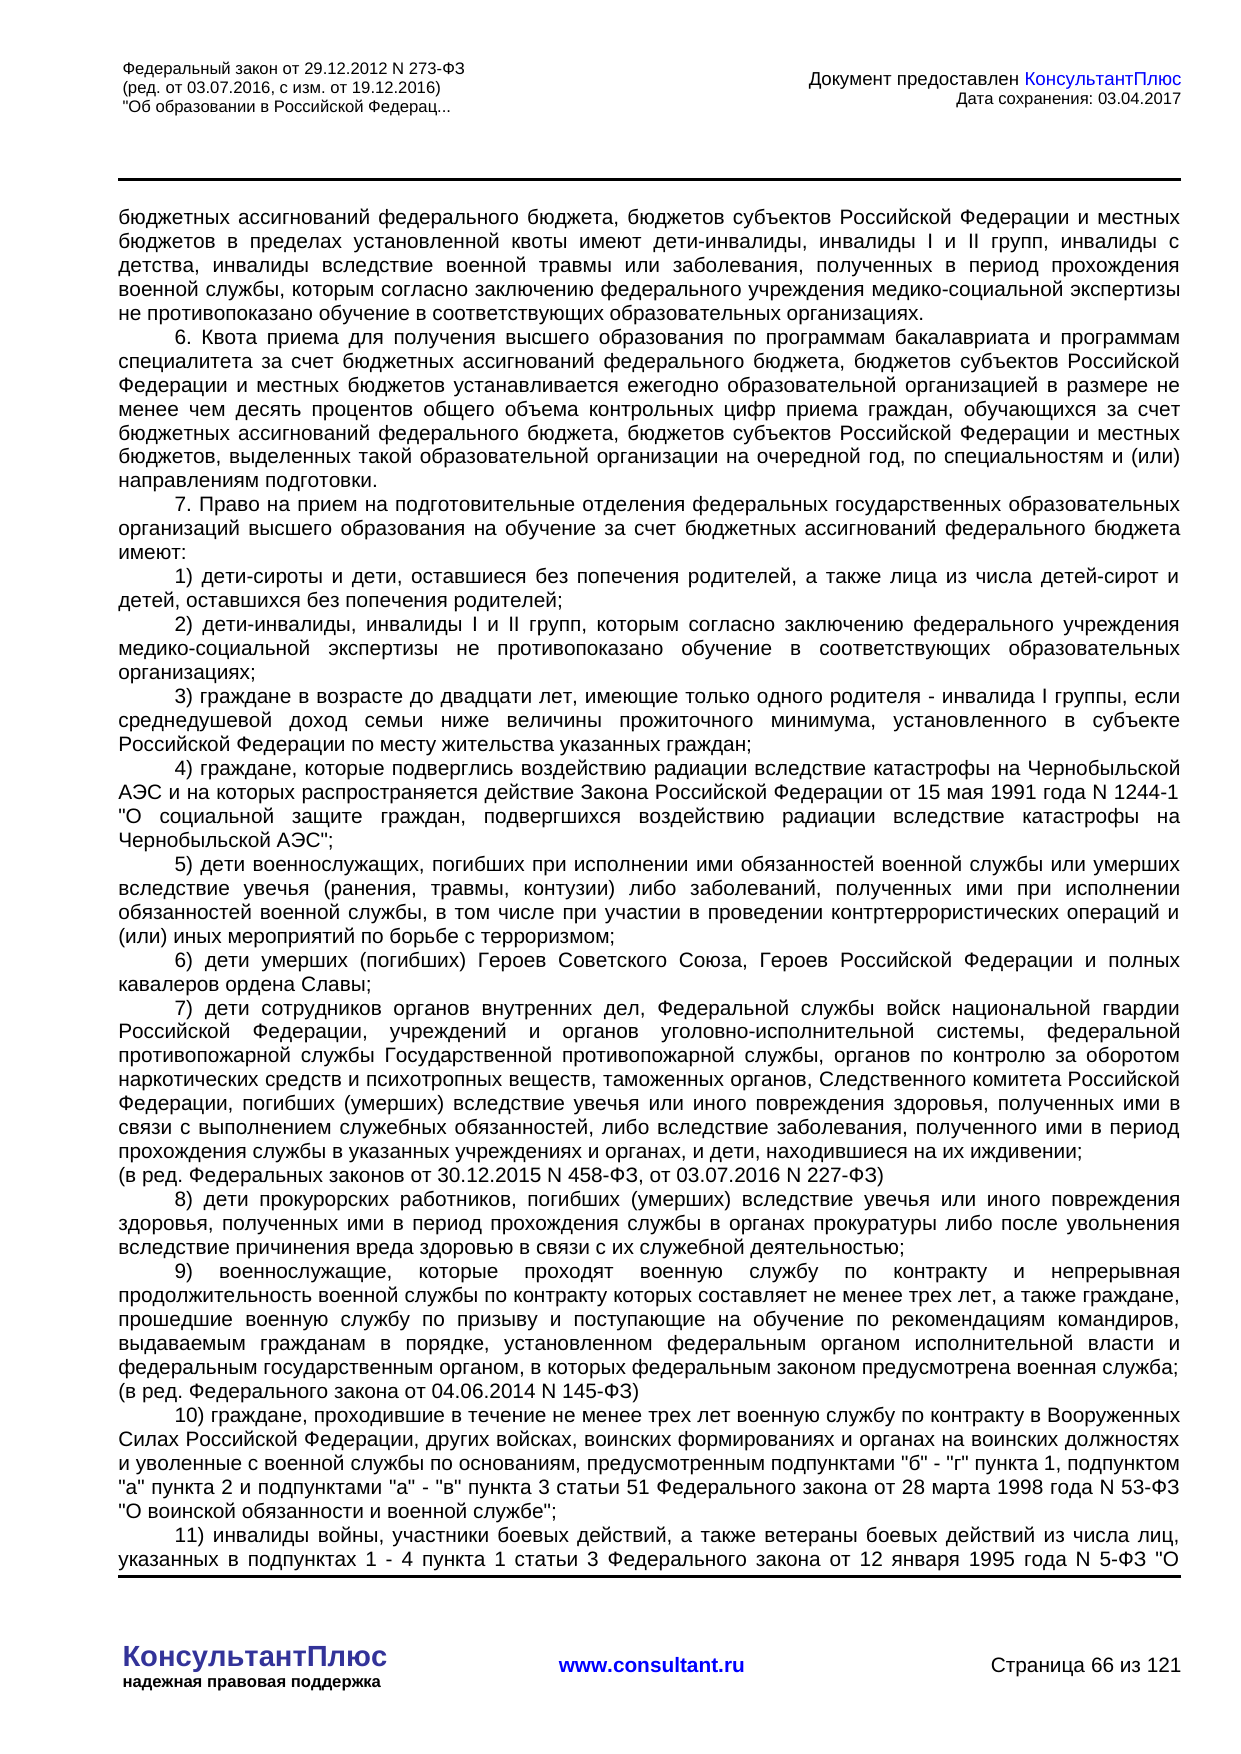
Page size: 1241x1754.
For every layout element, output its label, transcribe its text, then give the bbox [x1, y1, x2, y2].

text 10) граждане, проходившие в течение не менее трех лет военную службу по контракту в Вооруженных Силах Российской Федерации, других войсках, воинских формированиях и органах на воинских должностях и уволенные с военной службы по основаниям, предусмотренным подпунктами "б" - "г" пункта 1, подпунктом "а" пункта 2 и подпунктами "а" - "в" пункта 3 статьи 51 Федерального закона от 28 марта 1998 года N 53-ФЗ "О воинской обязанности и военной службе"; [118, 1403, 1181, 1522]
text (в ред. Федеральных законов от 30.12.2015 N 458-ФЗ, от 03.07.2016 N 227-ФЗ) [118, 1163, 1181, 1187]
text 7) дети сотрудников органов внутренних дел, Федеральной службы войск национальной гвардии Российской Федерации, учреждений и органов уголовно-исполнительной системы, федеральной противопожарной службы Государственной противопожарной службы, органов по контролю за оборотом наркотических средств и психотропных веществ, таможенных органов, Следственного комитета Российской Федерации, погибших (умерших) вследствие увечья или иного повреждения здоровья, полученных ими в связи с выполнением служебных обязанностей, либо вследствие заболевания, полученного ими в период прохождения службы в указанных учреждениях и органах, и дети, находившиеся на их иждивении; [118, 995, 1181, 1163]
text 1) дети-сироты и дети, оставшиеся без попечения родителей, а также лица из числа детей-сирот и детей, оставшихся без попечения родителей; [118, 564, 1181, 612]
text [118, 1522, 1181, 1570]
text 5) дети военнослужащих, погибших при исполнении ими обязанностей военной службы или умерших вследствие увечья (ранения, травмы, контузии) либо заболеваний, полученных ими при исполнении обязанностей военной службы, в том числе при участии в проведении контртеррористических операций и (или) иных мероприятий по борьбе с терроризмом; [118, 852, 1181, 947]
text (в ред. Федерального закона от 04.06.2014 N 145-ФЗ) [118, 1379, 1181, 1403]
text 6) дети умерших (погибших) Героев Советского Союза, Героев Российской Федерации и полных кавалеров ордена Славы; [118, 947, 1181, 995]
text 4) граждане, которые подверглись воздействию радиации вследствие катастрофы на Чернобыльской АЭС и на которых распространяется действие Закона Российской Федерации от 15 мая 1991 года N 1244-1 "О социальной защите граждан, подвергшихся воздействию радиации вследствие катастрофы на Чернобыльской АЭС"; [118, 756, 1181, 852]
text 2) дети-инвалиды, инвалиды I и II групп, которым согласно заключению федерального учреждения медико-социальной экспертизы не противопоказано обучение в соответствующих образовательных организациях; [118, 612, 1181, 684]
text 8) дети прокурорских работников, погибших (умерших) вследствие увечья или иного повреждения здоровья, полученных ими в период прохождения службы в органах прокуратуры либо после увольнения вследствие причинения вреда здоровью в связи с их служебной деятельностью; [118, 1187, 1181, 1259]
text 9) военнослужащие, которые проходят военную службу по контракту и непрерывная продолжительность военной службы по контракту которых составляет не менее трех лет, а также граждане, прошедшие военную службу по призыву и поступающие на обучение по рекомендациям командиров, выдаваемым гражданам в порядке, установленном федеральным органом исполнительной власти и федеральным государственным органом, в которых федеральным законом предусмотрена военная служба; [118, 1259, 1181, 1379]
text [118, 205, 1181, 324]
text 7. Право на прием на подготовительные отделения федеральных государственных образовательных организаций высшего образования на обучение за счет бюджетных ассигнований федерального бюджета имеют: [118, 492, 1181, 564]
text 6. Квота приема для получения высшего образования по программам бакалавриата и программам специалитета за счет бюджетных ассигнований федерального бюджета, бюджетов субъектов Российской Федерации и местных бюджетов устанавливается ежегодно образовательной организацией в размере не менее чем десять процентов общего объема контрольных цифр приема граждан, обучающихся за счет бюджетных ассигнований федерального бюджета, бюджетов субъектов Российской Федерации и местных бюджетов, выделенных такой образовательной организации на очередной год, по специальностям и (или) направлениям подготовки. [118, 324, 1181, 492]
text 3) граждане в возрасте до двадцати лет, имеющие только одного родителя - инвалида I группы, если среднедушевой доход семьи ниже величины прожиточного минимума, установленного в субъекте Российской Федерации по месту жительства указанных граждан; [118, 684, 1181, 756]
